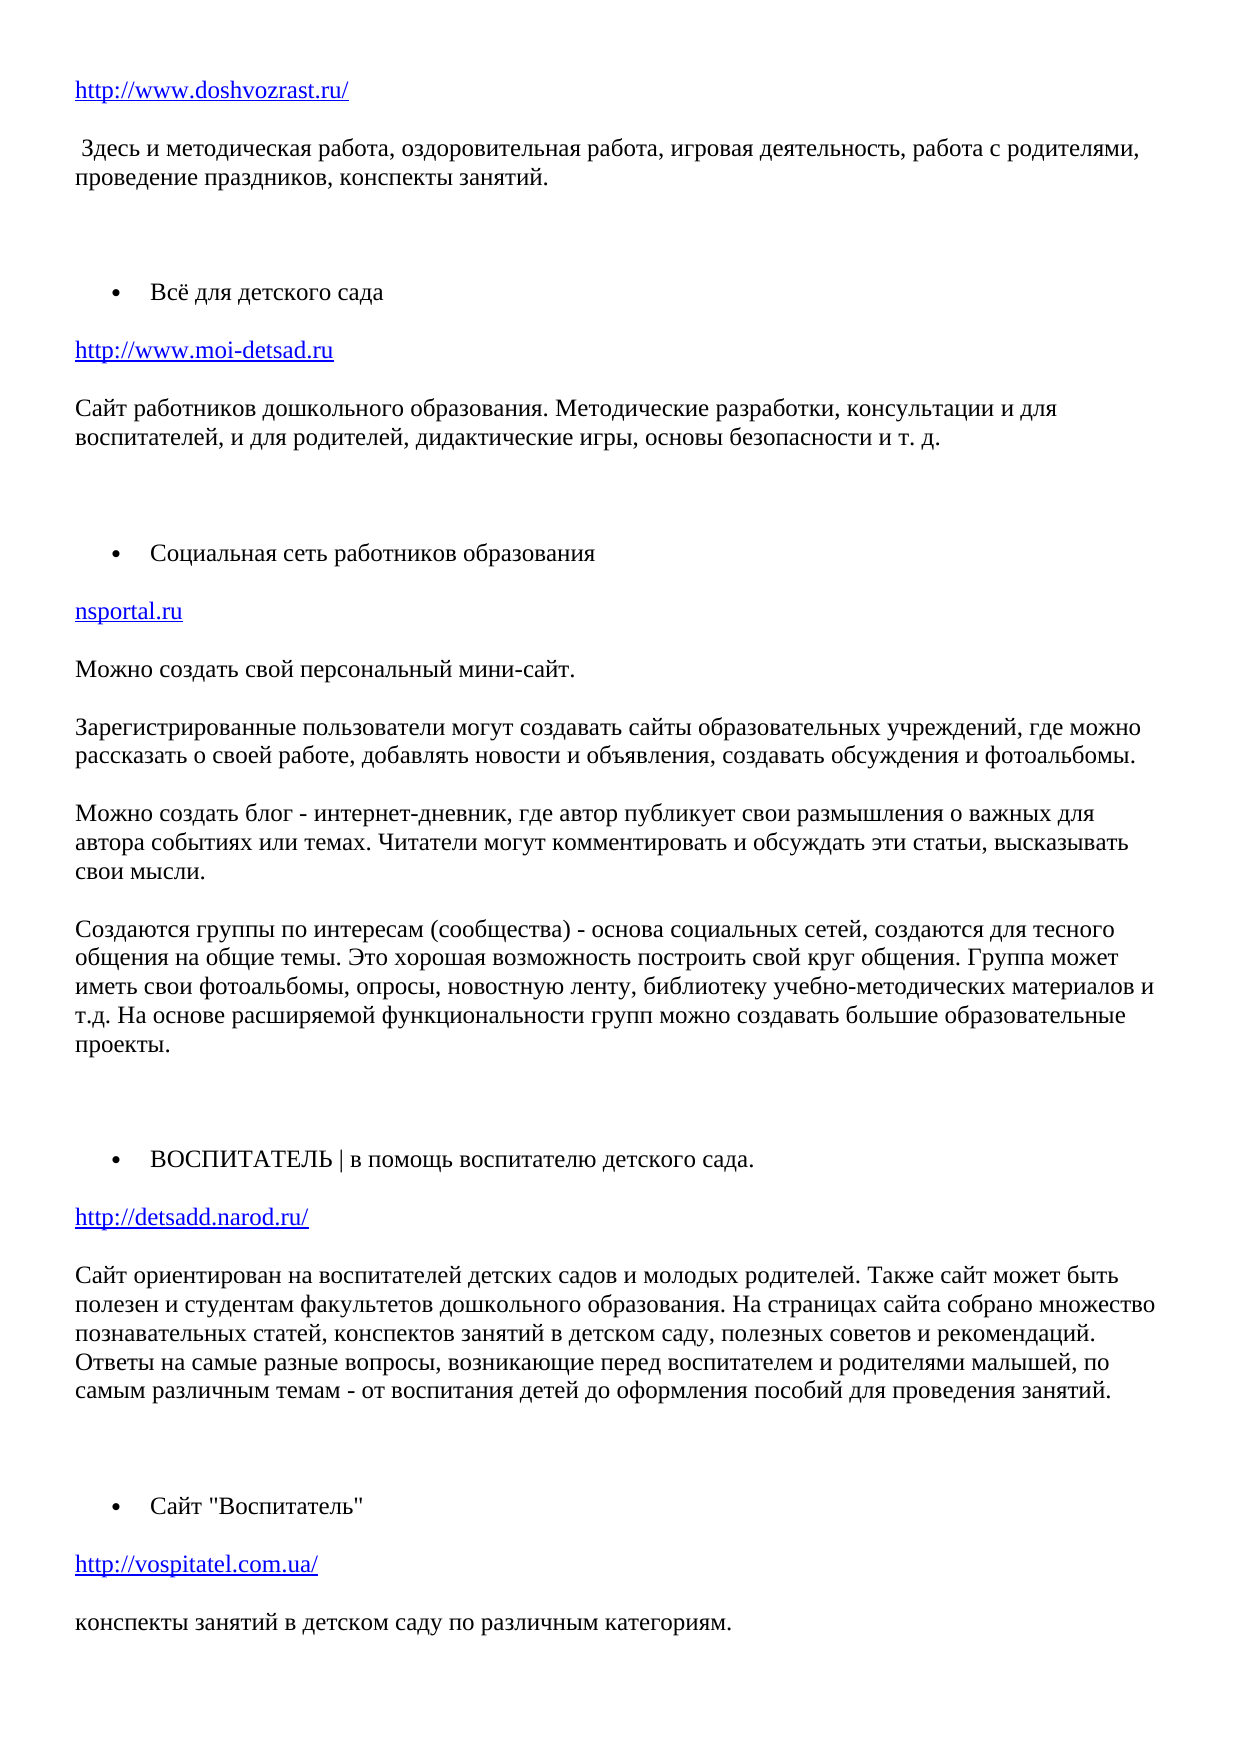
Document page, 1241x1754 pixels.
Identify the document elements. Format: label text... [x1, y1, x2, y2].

text Можно создать блог - интернет-дневник, где автор публикует свои размышления о важных для автора событиях или темах. Читатели могут комментировать и обсуждать эти статьи, высказывать свои мысли. [75, 798, 1165, 884]
text http://detsadd.narod.ru/ [75, 1202, 1165, 1231]
text Зарегистрированные пользователи могут создавать сайты образовательных учреждений, где можно рассказать о своей работе, добавлять новости и объявления, создавать обсуждения и фотоальбомы. [75, 712, 1165, 769]
text Сайт ориентирован на воспитателей детских садов и молодых родителей. Также сайт может быть полезен и студентам факультетов дошкольного образования. На страницах сайта собрано множество познавательных статей, конспектов занятий в детском саду, полезных советов и рекомендаций. Ответы на самые разные вопросы, возникающие перед воспитателем и родителями малышей, по самым различным темам - от воспитания детей до оформления пособий для проведения занятий. [75, 1260, 1165, 1404]
text Здесь и методическая работа, оздоровительная работа, игровая деятельность, работа с родителями, проведение праздников, конспекты занятий. [75, 133, 1165, 190]
text http://vospitatel.com.ua/ [75, 1549, 1165, 1578]
text конспекты занятий в детском саду по различным категориям. [75, 1607, 1165, 1636]
text Можно создать свой персональный мини-сайт. [75, 654, 1165, 682]
list ВОСПИТАТЕЛЬ | в помощь воспитателю детского сада. [112, 1144, 1165, 1173]
list Социальная сеть работников образования [112, 538, 1165, 567]
list Всё для детского сада [112, 277, 1165, 306]
text http://www.doshvozrast.ru/ [75, 75, 1165, 104]
text nsportal.ru [75, 596, 1165, 624]
text Сайт работников дошкольного образования. Методические разработки, консультации и для воспитателей, и для родителей, дидактические игры, основы безопасности и т. д. [75, 393, 1165, 451]
text Создаются группы по интересам (сообщества) - основа социальных сетей, создаются для тесного общения на общие темы. Это хорошая возможность построить свой круг общения. Группа может иметь свои фотоальбомы, опросы, новостную ленту, библиотеку учебно-методических материалов и т.д. На основе расширяемой функциональности групп можно создавать большие образовательные проекты. [75, 914, 1165, 1057]
list Сайт "Воспитатель" [112, 1491, 1165, 1520]
text http://www.moi-detsad.ru [75, 335, 1165, 364]
